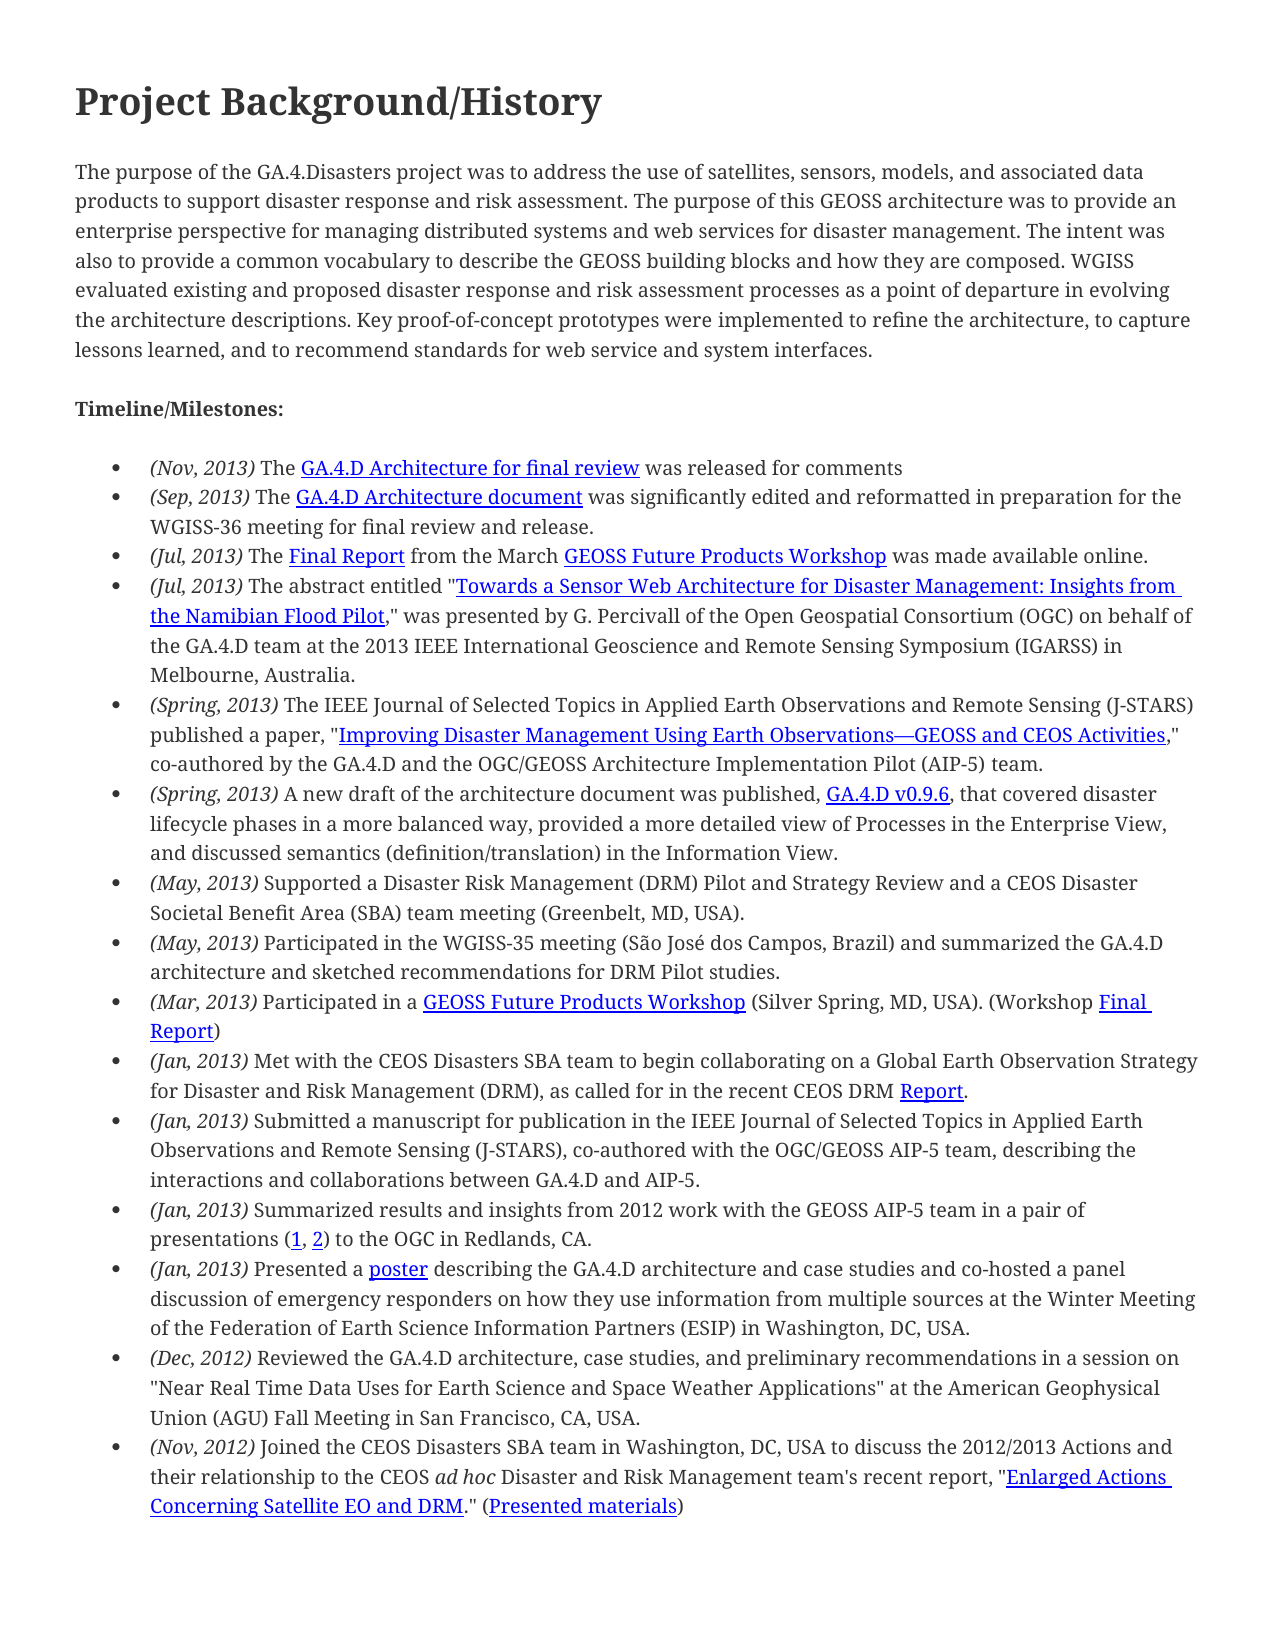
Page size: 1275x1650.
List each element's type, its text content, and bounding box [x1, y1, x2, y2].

list (Jul, 2013) The Final Report from the March GEOSS Future Products Workshop was made available online. [112, 540, 1200, 570]
list (Spring, 2013) The IEEE Journal of Selected Topics in Applied Earth Observations and Remote Sensing (J-STARS) published a paper, "Improving Disaster Management Using Earth Observations—GEOSS and CEOS Activities," co-authored by the GA.4.D and the OGC/GEOSS Architecture Implementation Pilot (AIP-5) team. [112, 688, 1200, 778]
list (Jan, 2013) Submitted a manuscript for publication in the IEEE Journal of Selected Topics in Applied Earth Observations and Remote Sensing (J-STARS), co-authored with the OGC/GEOSS AIP-5 team, describing the interactions and collaborations between GA.4.D and AIP-5. [112, 1104, 1200, 1193]
text The purpose of the GA.4.Disasters project was to address the use of satellites, sensors, models, and associated data products to support disaster response and risk assessment. The purpose of this GEOSS architecture was to provide an enterprise perspective for managing distributed systems and web services for disaster management. The intent was also to provide a common vocabulary to describe the GEOSS building blocks and how they are composed. WGISS evaluated existing and proposed disaster response and risk assessment processes as a point of departure in evolving the architecture descriptions. Key proof-of-concept prototypes were implemented to refine the architecture, to capture lessons learned, and to recommend standards for web service and system interfaces. [75, 155, 1200, 363]
list (Jan, 2013) Presented a poster describing the GA.4.D architecture and case studies and co-hosted a panel discussion of emergency responders on how they use information from multiple sources at the Winter Meeting of the Federation of Earth Science Information Partners (ESIP) in Washington, DC, USA. [112, 1253, 1200, 1342]
list (Jul, 2013) The abstract entitled "Towards a Sensor Web Architecture for Disaster Management: Insights from the Namibian Flood Pilot," was presented by G. Percivall of the Open Geospatial Consortium (OGC) on behalf of the GA.4.D team at the 2013 IEEE International Geoscience and Remote Sensing Symposium (IGARSS) in Melbourne, Australia. [112, 570, 1200, 688]
list (Sep, 2013) The GA.4.D Architecture document was significantly edited and reformatted in preparation for the WGISS-36 meeting for final review and release. [112, 481, 1200, 540]
list (Dec, 2012) Reviewed the GA.4.D architecture, case studies, and preliminary recommendations in a session on "Near Real Time Data Uses for Earth Science and Space Weather Applications" at the American Geophysical Union (AGU) Fall Meeting in San Francisco, CA, USA. [112, 1342, 1200, 1431]
list (Mar, 2013) Participated in a GEOSS Future Products Workshop (Silver Spring, MD, USA). (Workshop Final Report) [112, 985, 1200, 1045]
list (May, 2013) Participated in the WGISS-35 meeting (São José dos Campos, Brazil) and summarized the GA.4.D architecture and sketched recommendations for DRM Pilot studies. [112, 926, 1200, 985]
list (Spring, 2013) A new draft of the architecture document was published, GA.4.D v0.9.6, that covered disaster lifecycle phases in a more balanced way, provided a more detailed view of Processes in the Enterprise View, and discussed semantics (definition/translation) in the Information View. [112, 778, 1200, 867]
text Project Background/History [75, 75, 1200, 126]
text Timeline/Milestones: [75, 392, 1200, 422]
list (Jan, 2013) Summarized results and insights from 2012 work with the GEOSS AIP-5 team in a pair of presentations (1, 2) to the OGC in Redlands, CA. [112, 1193, 1200, 1253]
list (Nov, 2013) The GA.4.D Architecture for final review was released for comments [112, 451, 1200, 481]
list (Jan, 2013) Met with the CEOS Disasters SBA team to begin collaborating on a Global Earth Observation Strategy for Disaster and Risk Management (DRM), as called for in the recent CEOS DRM Report. [112, 1045, 1200, 1104]
list (May, 2013) Supported a Disaster Risk Management (DRM) Pilot and Strategy Review and a CEOS Disaster Societal Benefit Area (SBA) team meeting (Greenbelt, MD, USA). [112, 867, 1200, 926]
list (Nov, 2012) Joined the CEOS Disasters SBA team in Washington, DC, USA to discuss the 2012/2013 Actions and their relationship to the CEOS ad hoc Disaster and Risk Management team's recent report, "Enlarged Actions Concerning Satellite EO and DRM." (Presented materials) [112, 1431, 1200, 1520]
